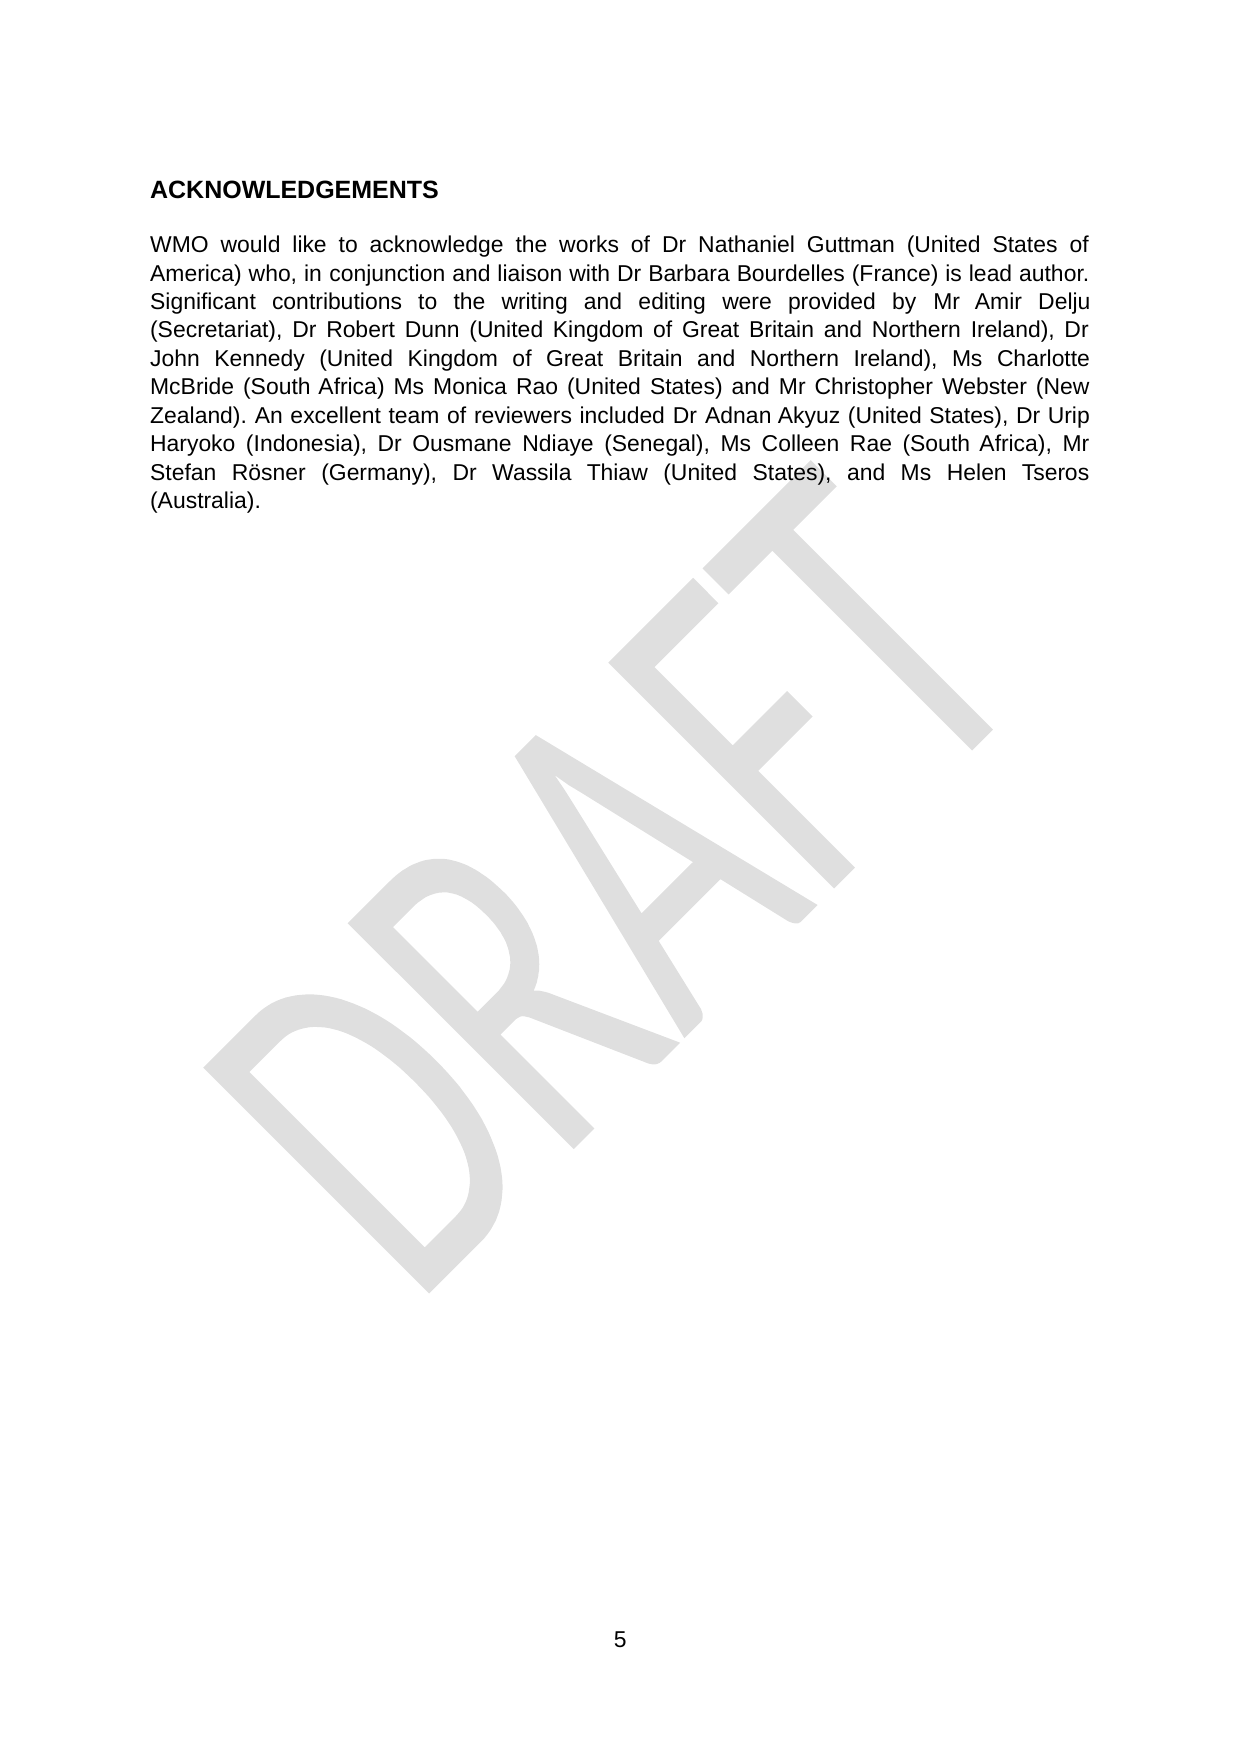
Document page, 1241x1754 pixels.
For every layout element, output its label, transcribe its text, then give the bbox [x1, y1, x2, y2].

text WMO would like to acknowledge the works of Dr Nathaniel Guttman (United States of America) who, in conjunction and liaison with Dr Barbara Bourdelles (France) is lead author. Significant contributions to the writing and editing were provided by Mr Amir Delju (Secretariat), Dr Robert Dunn (United Kingdom of Great Britain and Northern Ireland), Dr John Kennedy (United Kingdom of Great Britain and Northern Ireland), Ms Charlotte McBride (South Africa) Ms Monica Rao (United States) and Mr Christopher Webster (New Zealand). An excellent team of reviewers included Dr Adnan Akyuz (United States), Dr Urip Haryoko (Indonesia), Dr Ousmane Ndiaye (Senegal), Ms Colleen Rae (South Africa), Mr Stefan Rösner (Germany), Dr Wassila Thiaw (United States), and Ms Helen Tseros (Australia). [150, 231, 1090, 513]
subtitle ACKNOWLEDGEMENTS [150, 175, 1090, 204]
